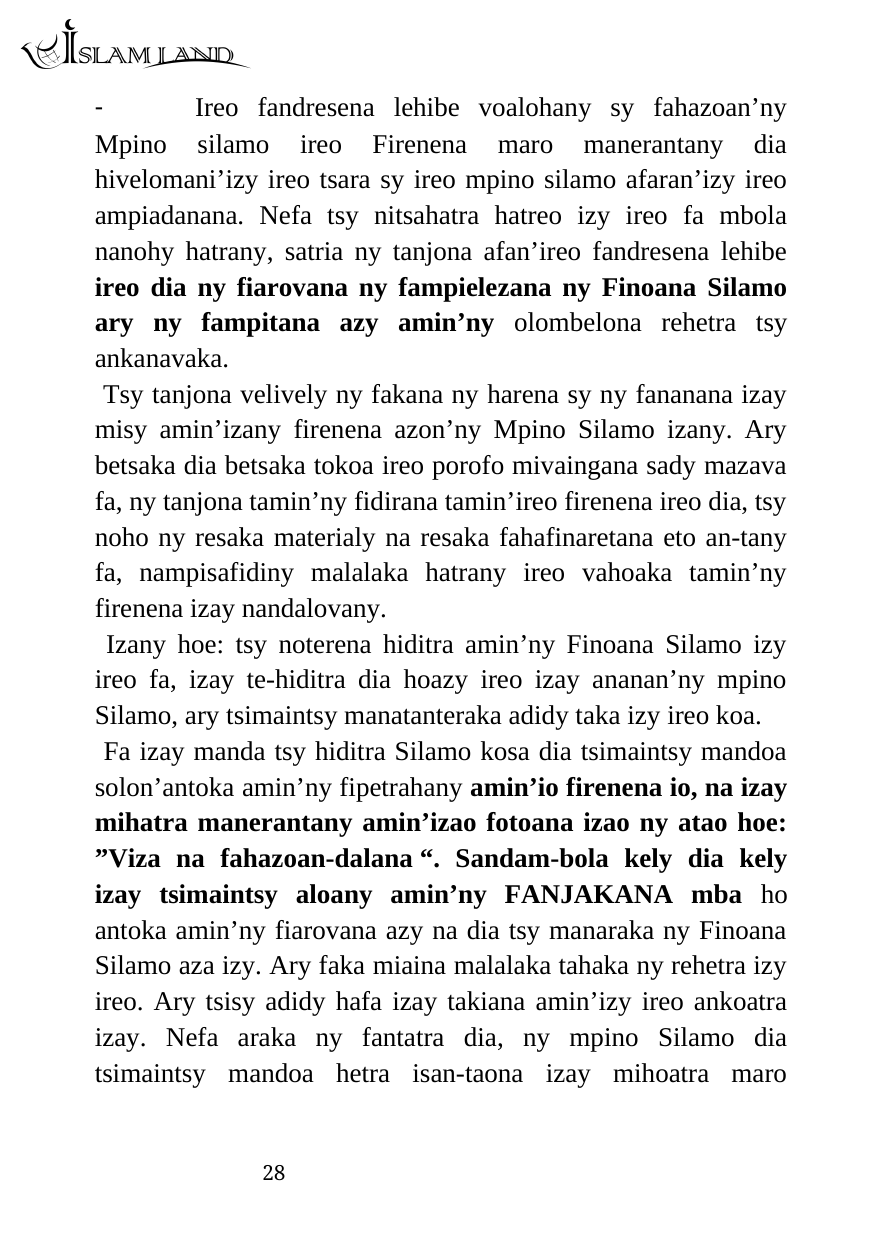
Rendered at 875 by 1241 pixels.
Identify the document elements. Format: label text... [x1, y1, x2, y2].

list Ireo fandresena lehibe voalohany sy fahazoan’ny Mpino silamo ireo Firenena maro manerantany dia hivelomani’izy ireo tsara sy ireo mpino silamo afaran’izy ireo ampiadanana. Nefa tsy nitsahatra hatreo izy ireo fa mbola nanohy hatrany, satria ny tanjona afan’ireo fandresena lehibe ireo dia ny fiarovana ny fampielezana ny Finoana Silamo ary ny fampitana azy amin’ny olombelona rehetra tsy ankanavaka. [94, 90, 788, 373]
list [94, 735, 788, 1088]
list Tsy tanjona velively ny fakana ny harena sy ny fananana izay misy amin’izany firenena azon’ny Mpino Silamo izany. Ary betsaka dia betsaka tokoa ireo porofo mivaingana sady mazava fa, ny tanjona tamin’ny fidirana tamin’ireo firenena ireo dia, tsy noho ny resaka materialy na resaka fahafinaretana eto an-tany fa, nampisafidiny malalaka hatrany ireo vahoaka tamin’ny firenena izay nandalovany. [94, 378, 788, 623]
list Izany hoe: tsy noterena hiditra amin’ny Finoana Silamo izy ireo fa, izay te-hiditra dia hoazy ireo izay ananan’ny mpino Silamo, ary tsimaintsy manatanteraka adidy taka izy ireo koa. [94, 628, 788, 731]
picture [20, 19, 252, 69]
